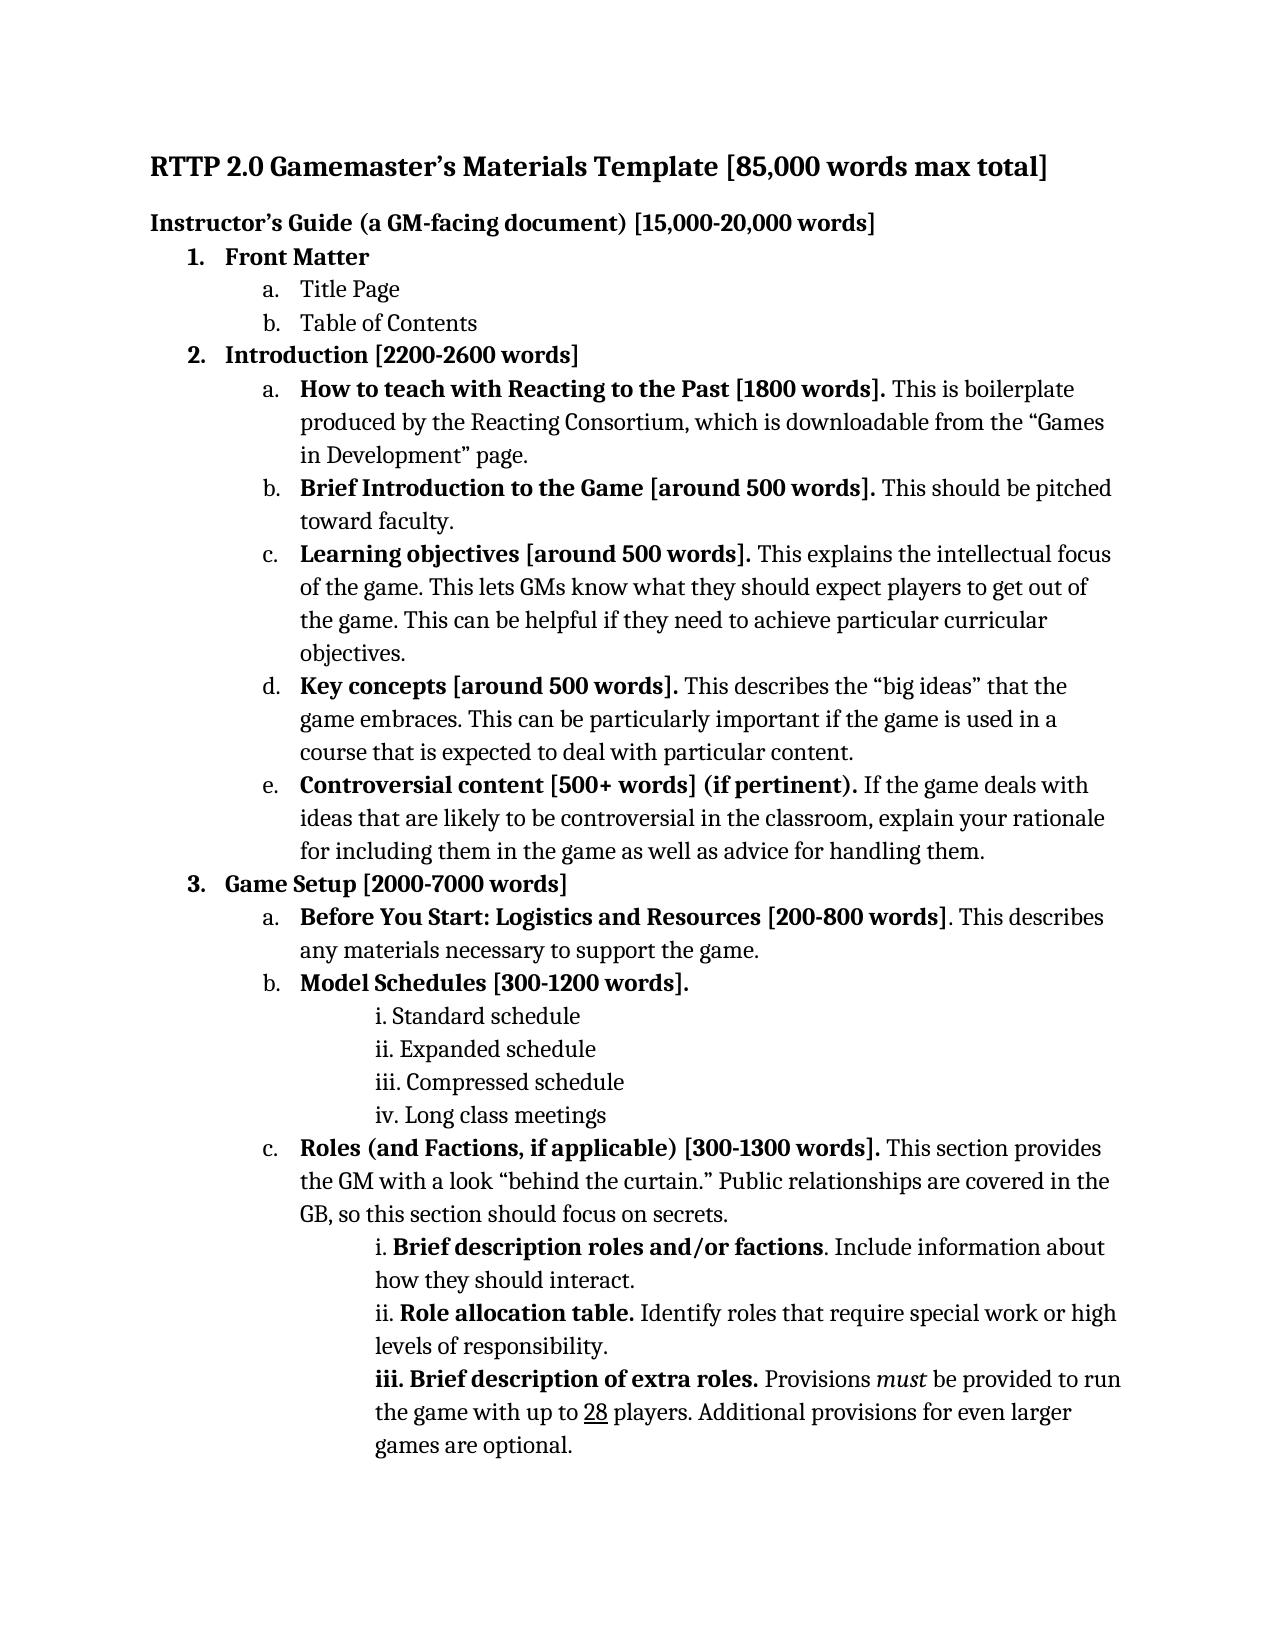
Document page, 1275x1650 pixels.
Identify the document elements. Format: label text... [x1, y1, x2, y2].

list Front Matter [187, 242, 1125, 271]
list Title Page [262, 275, 1125, 304]
list How to teach with Reacting to the Past [1800 words]. This is boilerplate produced by the Reacting Consortium, which is downloadable from the “Games in Development” page. [262, 374, 1125, 469]
text iii. Compressed schedule [300, 1068, 1125, 1097]
list Before You Start: Logistics and Resources [200-800 words]. This describes any materials necessary to support the game. [262, 903, 1125, 964]
list Game Setup [2000-7000 words] [187, 870, 1125, 898]
text Instructor’s Guide (a GM-facing document) [15,000-20,000 words] [150, 209, 1125, 238]
text ii. Role allocation table. Identify roles that require special work or high levels of responsibility. [375, 1299, 1125, 1361]
list Introduction [2200-2600 words] [187, 341, 1125, 370]
list Model Schedules [300-1200 words]. [262, 969, 1125, 998]
text i. Brief description roles and/or factions. Include information about how they should interact. [375, 1233, 1125, 1295]
list Key concepts [around 500 words]. This describes the “big ideas” that the game embraces. This can be particularly important if the game is used in a course that is expected to deal with particular content. [262, 672, 1125, 766]
text RTTP 2.0 Gamemaster’s Materials Template [85,000 words max total] [150, 150, 1125, 183]
text i. Standard schedule [300, 1002, 1125, 1031]
list Roles (and Factions, if applicable) [300-1300 words]. This section provides the GM with a look “behind the curtain.” Public relationships are covered in the GB, so this section should focus on secrets. [262, 1134, 1125, 1229]
text iv. Long class meetings [300, 1101, 1125, 1130]
text ii. Expanded schedule [300, 1035, 1125, 1064]
list Learning objectives [around 500 words]. This explains the intellectual focus of the game. This lets GMs know what they should expect players to get out of the game. This can be helpful if they need to achieve particular curricular objectives. [262, 539, 1125, 667]
list Table of Contents [262, 308, 1125, 337]
list Controversial content [500+ words] (if pertinent). If the game deals with ideas that are likely to be controversial in the classroom, explain your rationale for including them in the game as well as advice for handling them. [262, 771, 1125, 866]
list Brief Introduction to the Game [around 500 words]. This should be pitched toward faculty. [262, 473, 1125, 535]
text iii. Brief description of extra roles. Provisions must be provided to run the game with up to 28 players. Additional provisions for even larger games are optional. [375, 1365, 1125, 1460]
